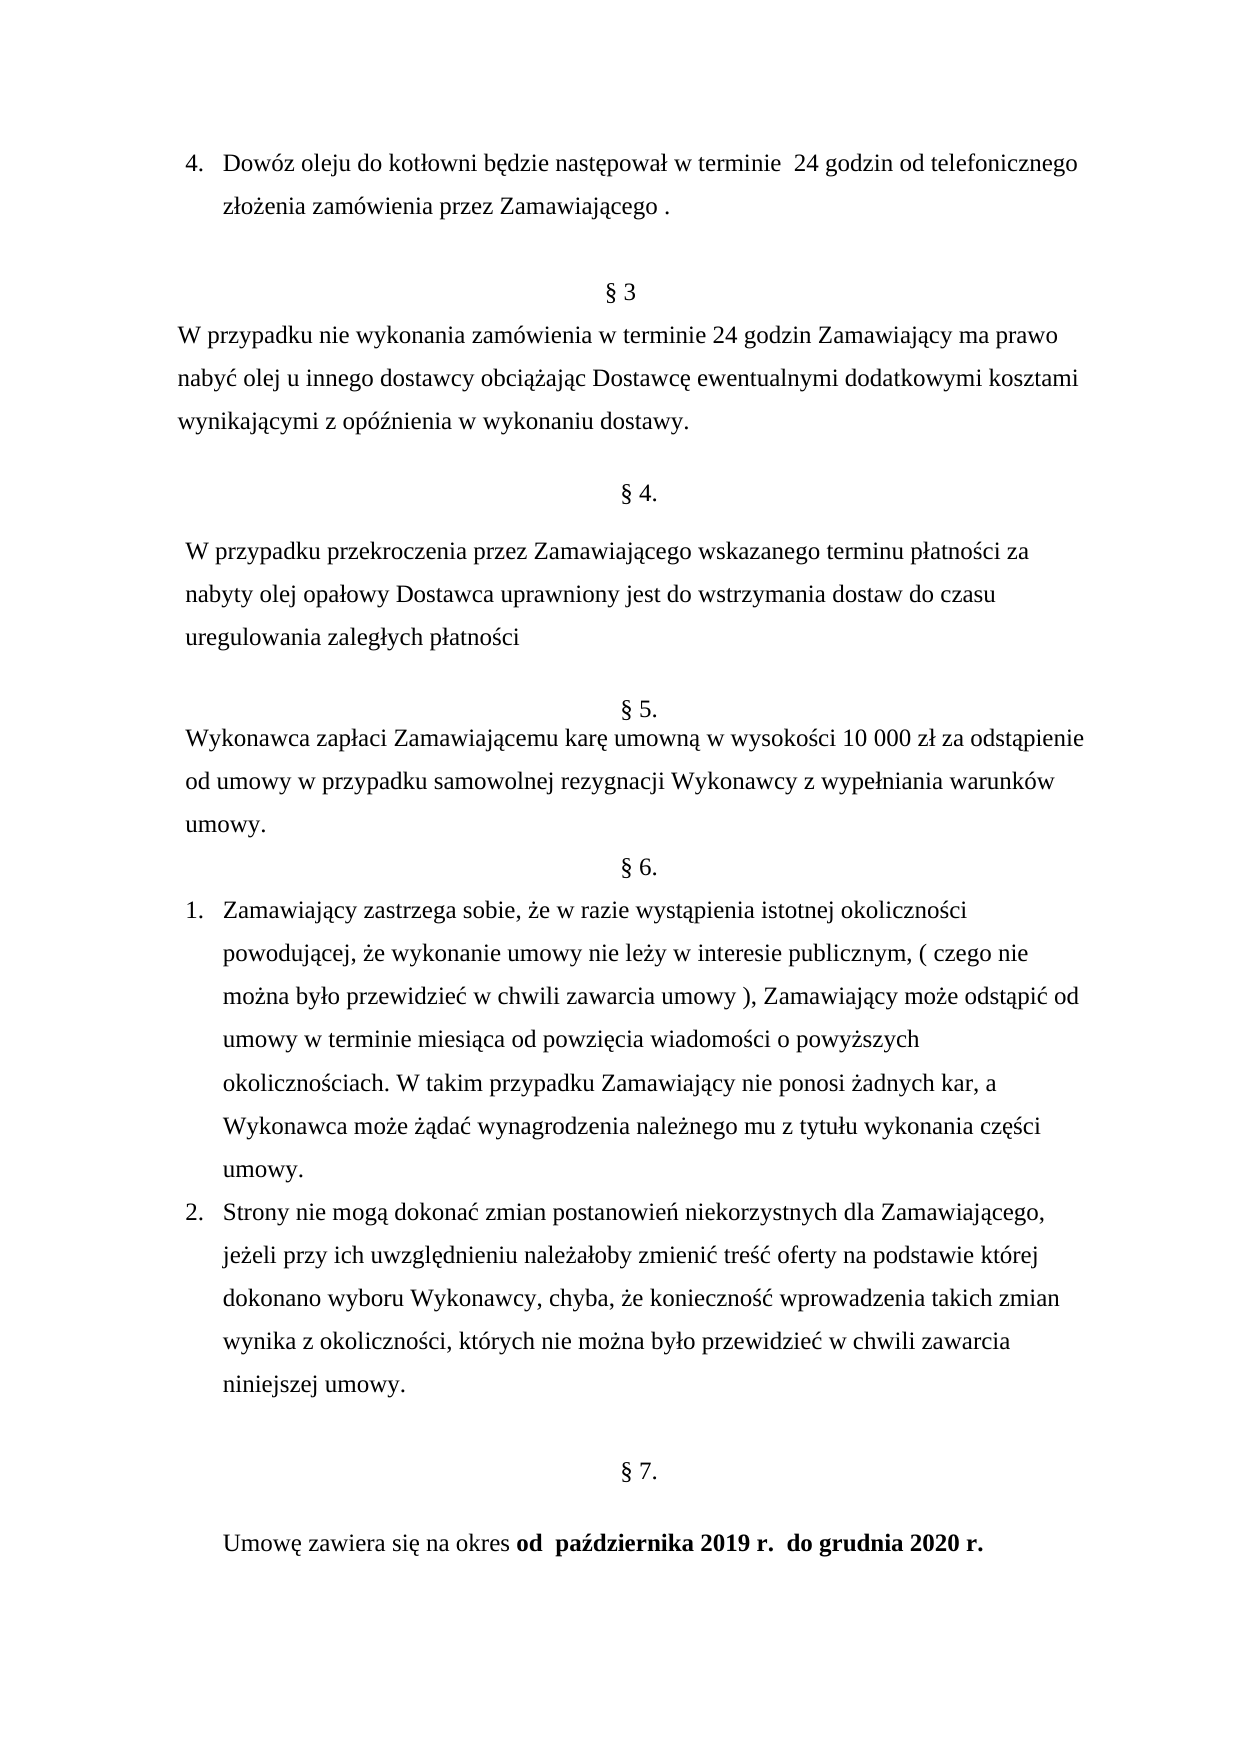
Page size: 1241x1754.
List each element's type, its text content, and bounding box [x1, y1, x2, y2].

text Wykonawca zapłaci Zamawiającemu karę umowną w wysokości 10 000 zł za odstąpienie od umowy w przypadku samowolnej rezygnacji Wykonawcy z wypełniania warunków umowy. [185, 723, 1093, 838]
text W przypadku nie wykonania zamówienia w terminie 24 godzin Zamawiający ma prawo nabyć olej u innego dostawcy obciążając Dostawcę ewentualnymi dodatkowymi kosztami wynikającymi z opóźnienia w wykonaniu dostawy. [177, 320, 1093, 435]
text § 5. [185, 694, 1093, 723]
list Zamawiający zastrzega sobie, że w razie wystąpienia istotnej okoliczności powodującej, że wykonanie umowy nie leży w interesie publicznym, ( czego nie można było przewidzieć w chwili zawarcia umowy ), Zamawiający może odstąpić od umowy w terminie miesiąca od powzięcia wiadomości o powyższych okolicznościach. W takim przypadku Zamawiający nie ponosi żadnych kar, a Wykonawca może żądać wynagrodzenia należnego mu z tytułu wykonania części umowy. [185, 895, 1093, 1183]
text § 3 [148, 277, 1093, 306]
text Umowę zawiera się na okres od października 2019 r. do grudnia 2020 r. [223, 1528, 1093, 1556]
list Dowóz oleju do kotłowni będzie następował w terminie 24 godzin od telefonicznego złożenia zamówienia przez Zamawiającego . [185, 148, 1093, 219]
text § 7. [185, 1456, 1093, 1484]
text § 6. [185, 852, 1093, 881]
text W przypadku przekroczenia przez Zamawiającego wskazanego terminu płatności za nabyty olej opałowy Dostawca uprawniony jest do wstrzymania dostaw do czasu uregulowania zaległych płatności [185, 536, 1093, 651]
text § 4. [185, 478, 1093, 507]
list Strony nie mogą dokonać zmian postanowień niekorzystnych dla Zamawiającego, jeżeli przy ich uwzględnieniu należałoby zmienić treść oferty na podstawie której dokonano wyboru Wykonawcy, chyba, że konieczność wprowadzenia takich zmian wynika z okoliczności, których nie można było przewidzieć w chwili zawarcia niniejszej umowy. [185, 1197, 1093, 1398]
